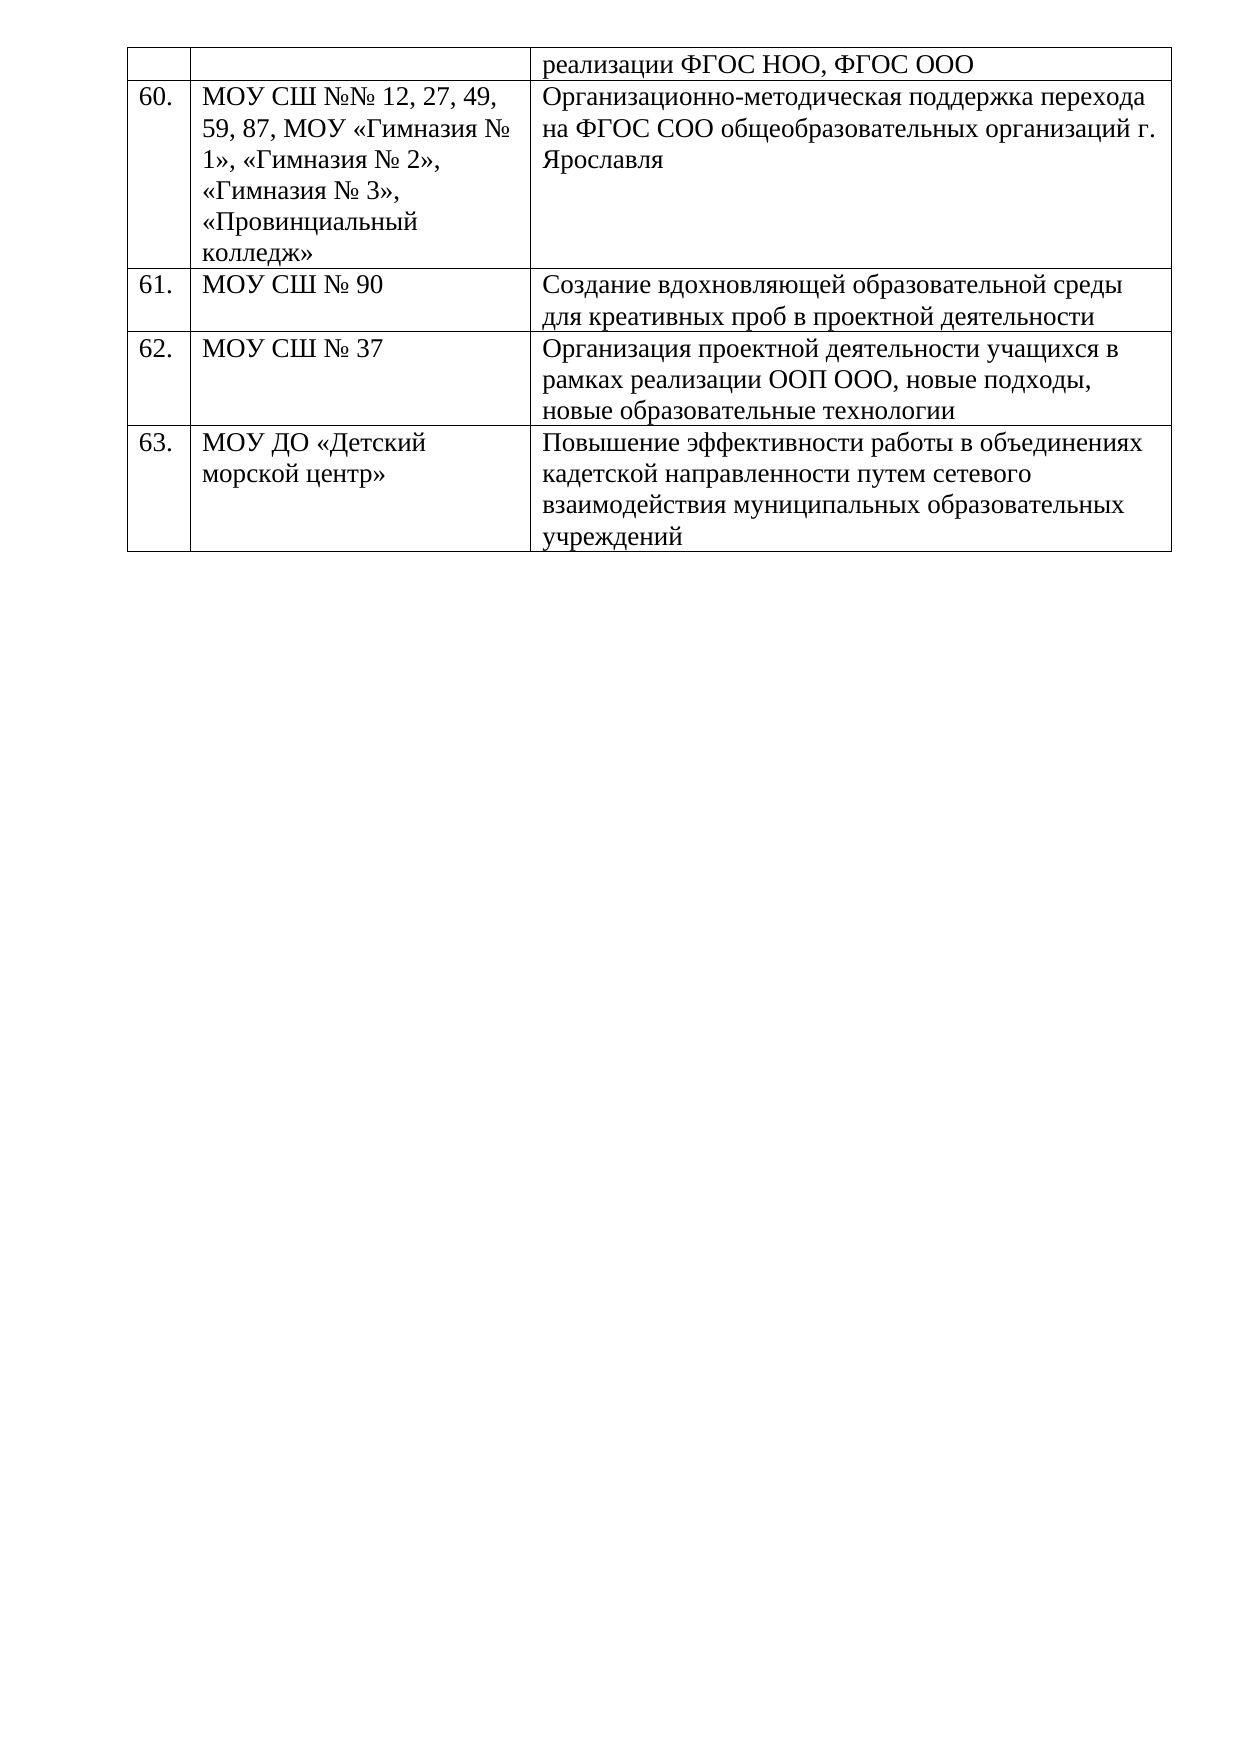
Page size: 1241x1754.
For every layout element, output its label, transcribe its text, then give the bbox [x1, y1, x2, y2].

table_cell [128, 332, 190, 425]
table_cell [531, 48, 1171, 79]
table_cell МОУ СШ № 37 [191, 332, 530, 425]
table_cell Создание вдохновляющей образовательной среды для креативных проб в проектной деятельности [531, 269, 1171, 331]
table_cell [128, 81, 190, 267]
table_cell Организация проектной деятельности учащихся в рамках реализации ООП ООО, новые подходы, новые образовательные технологии [531, 332, 1171, 425]
table_cell МОУ СШ №№ 12, 27, 49, 59, 87, МОУ «Гимназия № 1», «Гимназия № 2», «Гимназия № 3», «Провинциальный колледж» [191, 81, 530, 267]
table_cell Организационно-методическая поддержка перехода на ФГОС СОО общеобразовательных организаций г. Ярославля [531, 81, 1171, 267]
table_cell [128, 48, 190, 79]
table_cell [128, 426, 190, 551]
table_cell МОУ СШ № 90 [191, 269, 530, 331]
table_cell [191, 48, 530, 79]
table_cell Повышение эффективности работы в объединениях кадетской направленности путем сетевого взаимодействия муниципальных образовательных учреждений [531, 426, 1171, 551]
table_cell МОУ ДО «Детский морской центр» [191, 426, 530, 551]
table_cell [128, 269, 190, 331]
